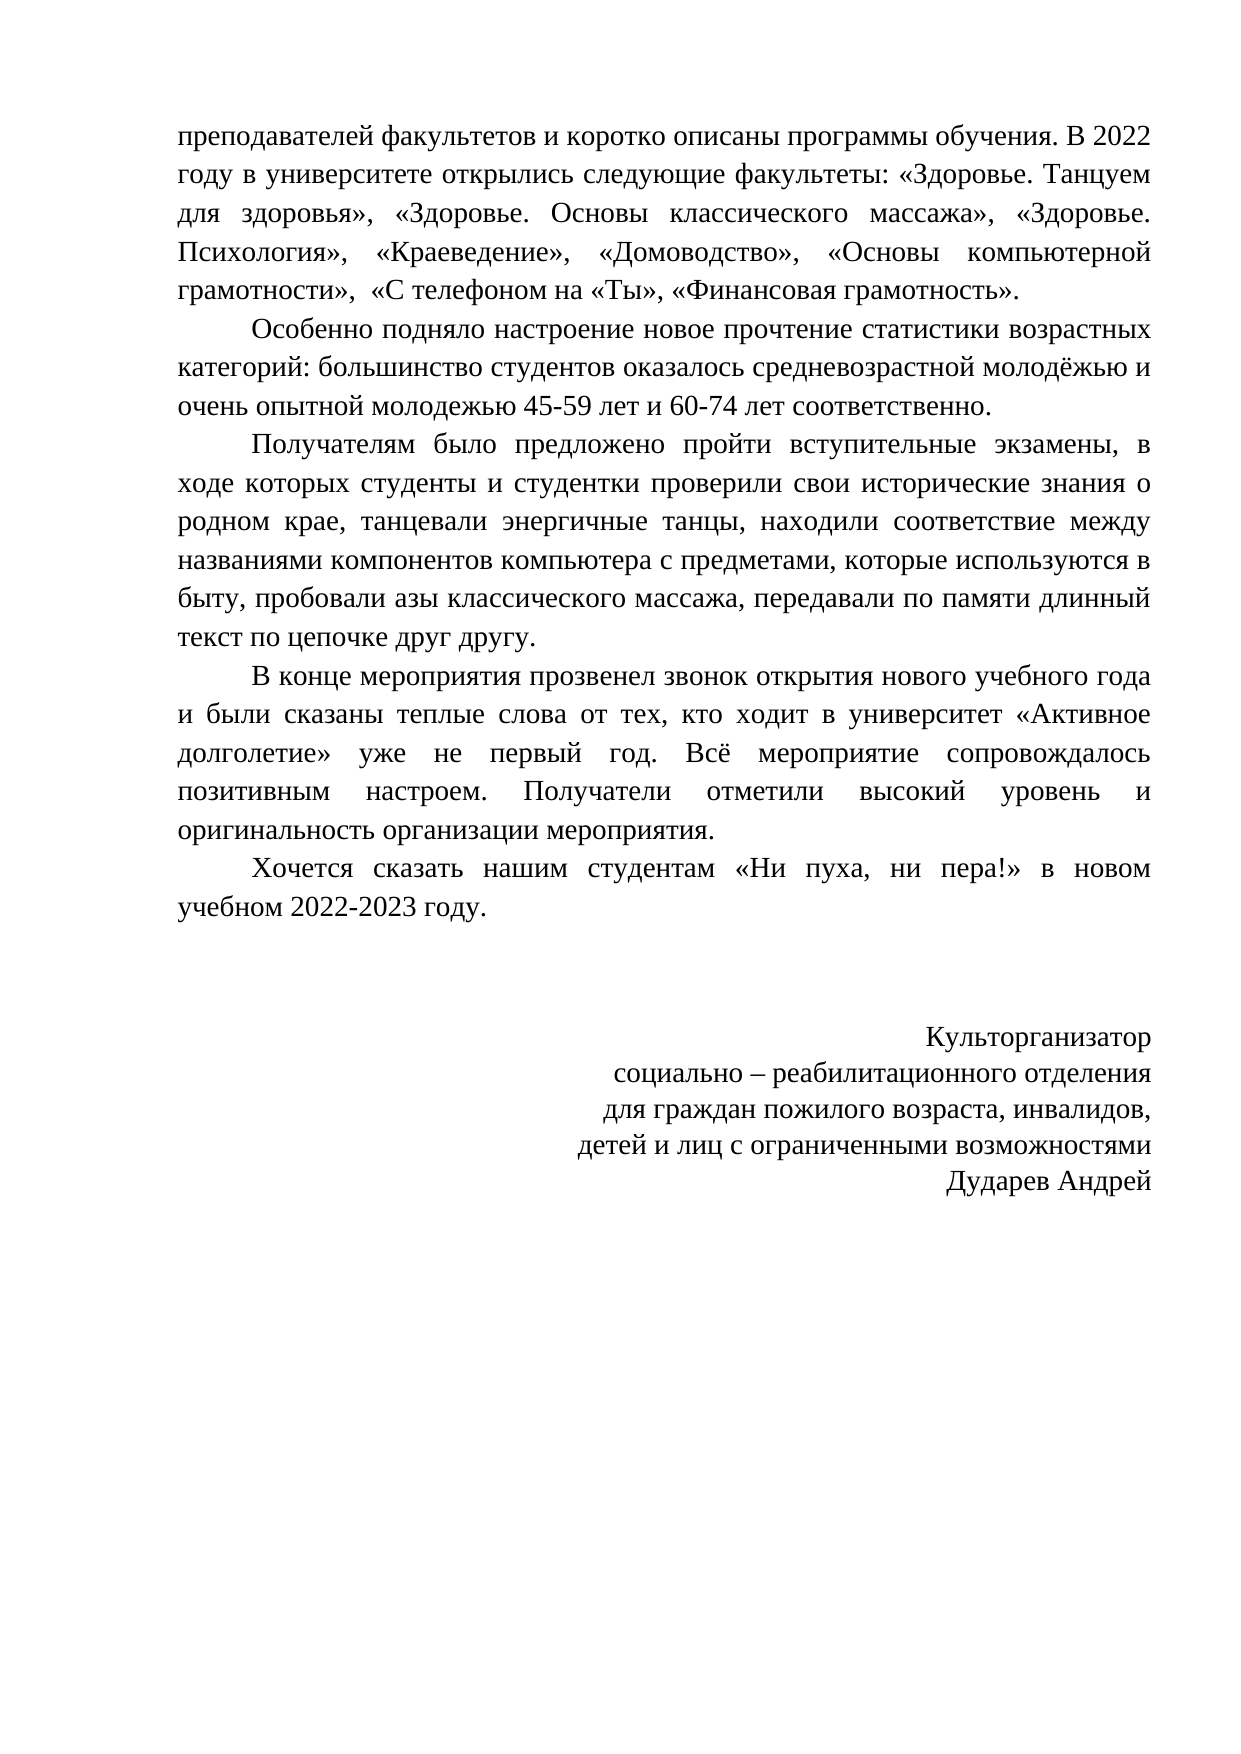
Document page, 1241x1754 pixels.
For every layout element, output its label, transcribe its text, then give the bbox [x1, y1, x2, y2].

text Особенно подняло настроение новое прочтение статистики возрастных категорий: большинство студентов оказалось средневозрастной молодёжью и очень опытной молодежью 45-59 лет и 60-74 лет соответственно. [177, 311, 1152, 421]
text Культорганизатор [177, 1019, 1152, 1052]
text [177, 118, 1152, 306]
text для граждан пожилого возраста, инвалидов, [177, 1091, 1152, 1125]
text Хочется сказать нашим студентам «Ни пуха, ни пера!» в новом учебном 2022-2023 году. [177, 850, 1152, 922]
text В конце мероприятия прозвенел звонок открытия нового учебного года и были сказаны теплые слова от тех, кто ходит в университет «Активное долголетие» уже не первый год. Всё мероприятие сопровождалось позитивным настроем. Получатели отметили высокий уровень и оригинальность организации мероприятия. [177, 658, 1152, 845]
text Дударев Андрей [177, 1163, 1152, 1197]
text детей и лиц с ограниченными возможностями [177, 1127, 1152, 1161]
text Получателям было предложено пройти вступительные экзамены, в ходе которых студенты и студентки проверили свои исторические знания о родном крае, танцевали энергичные танцы, находили соответствие между названиями компонентов компьютера с предметами, которые используются в быту, пробовали азы классического массажа, передавали по памяти длинный текст по цепочке друг другу. [177, 426, 1152, 653]
text социально – реабилитационного отделения [177, 1055, 1152, 1088]
